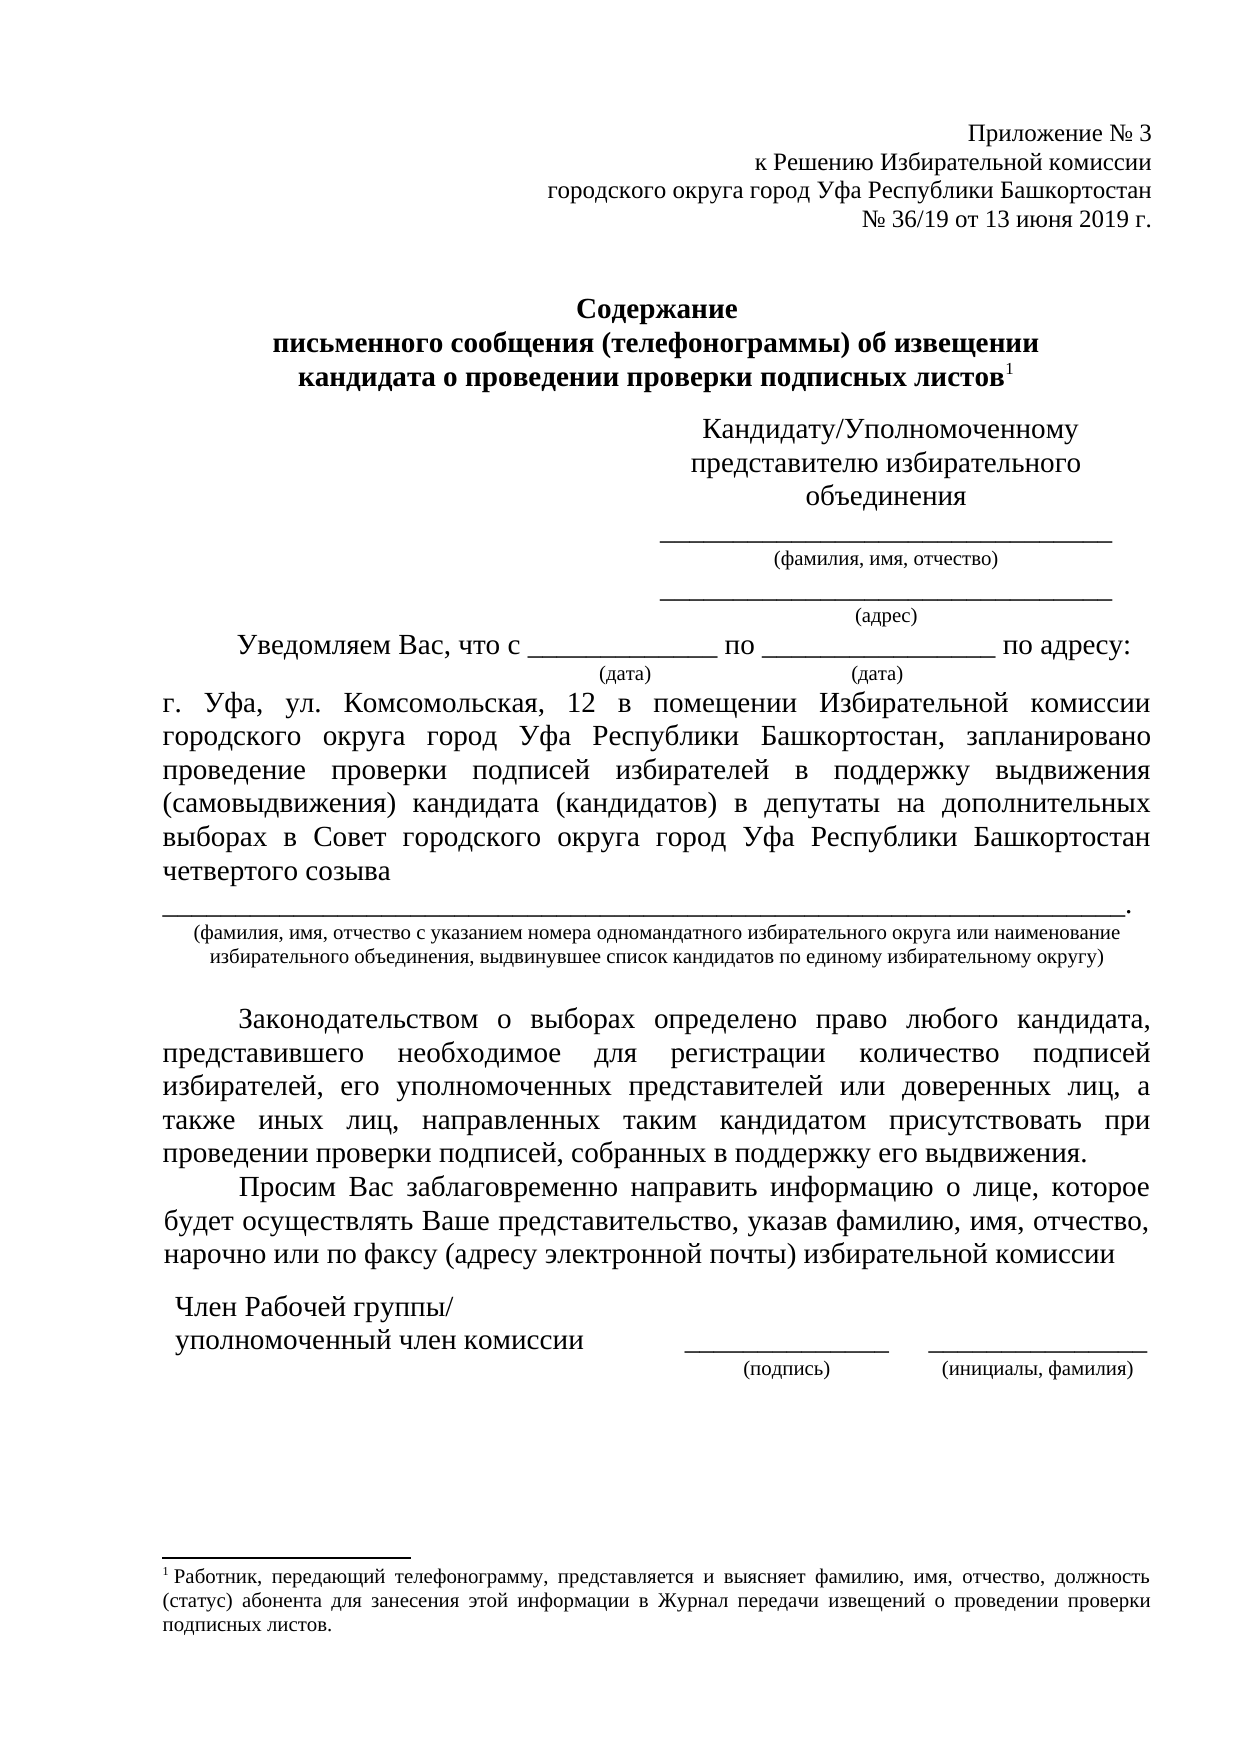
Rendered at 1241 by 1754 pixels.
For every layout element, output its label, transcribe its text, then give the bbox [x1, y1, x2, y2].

text Приложение № 3 [162, 118, 1152, 147]
text __________________________________________________________________. [162, 886, 1166, 920]
text (фамилия, имя, отчество) [620, 546, 1152, 570]
text _______________________________ [620, 512, 1152, 546]
text кандидата о проведении проверки подписных листов [162, 359, 1149, 392]
text городского округа город Уфа Республики Башкортостан [162, 176, 1152, 204]
table_header _______________ (инициалы, фамилия) [912, 1289, 1163, 1380]
text (дата) (дата) [162, 661, 1152, 685]
text _______________________________ [620, 570, 1152, 603]
text (адрес) [620, 603, 1152, 627]
text Содержание [162, 292, 1151, 325]
text № 36/19 от 13 июня 2019 г. [162, 204, 1152, 233]
text к Решению Избирательной комиссии [162, 147, 1152, 176]
text Уведомляем Вас, что с _____________ по ________________ по адресу: [162, 627, 1152, 661]
text Просим Вас заблаговременно направить информацию о лице, которое будет осуществлять Ваше представительство, указав фамилию, имя, отчество, нарочно или по факсу (адресу электронной почты) избирательной комиссии [164, 1169, 1151, 1270]
text Кандидату/Уполномоченному представителю избирательного объединения [620, 411, 1152, 512]
text Законодательством о выборах определено право любого кандидата, представившего необходимое для регистрации количество подписей избирателей, его уполномоченных представителей или доверенных лиц, а также иных лиц, направленных таким кандидатом присутствовать при проведении проверки подписей, собранных в поддержку его выдвижения. [162, 1001, 1152, 1169]
text г. Уфа, ул. Комсомольская, 12 в помещении Избирательной комиссии городского округа город Уфа Республики Башкортостан, запланировано проведение проверки подписей избирателей в поддержку выдвижения (самовыдвижения) кандидата (кандидатов) в депутаты на дополнительных выборах в Совет городского округа город Уфа Республики Башкортостан четвертого созыва [162, 685, 1152, 886]
text (фамилия, имя, отчество с указанием номера одномандатного избирательного округа или наименование избирательного объединения, выдвинувшее список кандидатов по единому избирательному округу) [162, 920, 1152, 968]
table_header ______________ (подпись) [661, 1289, 912, 1380]
text письменного сообщения (телефонограммы) об извещении [162, 325, 1149, 359]
table_header Член Рабочей группы/ уполномоченный член комиссии [164, 1289, 661, 1380]
